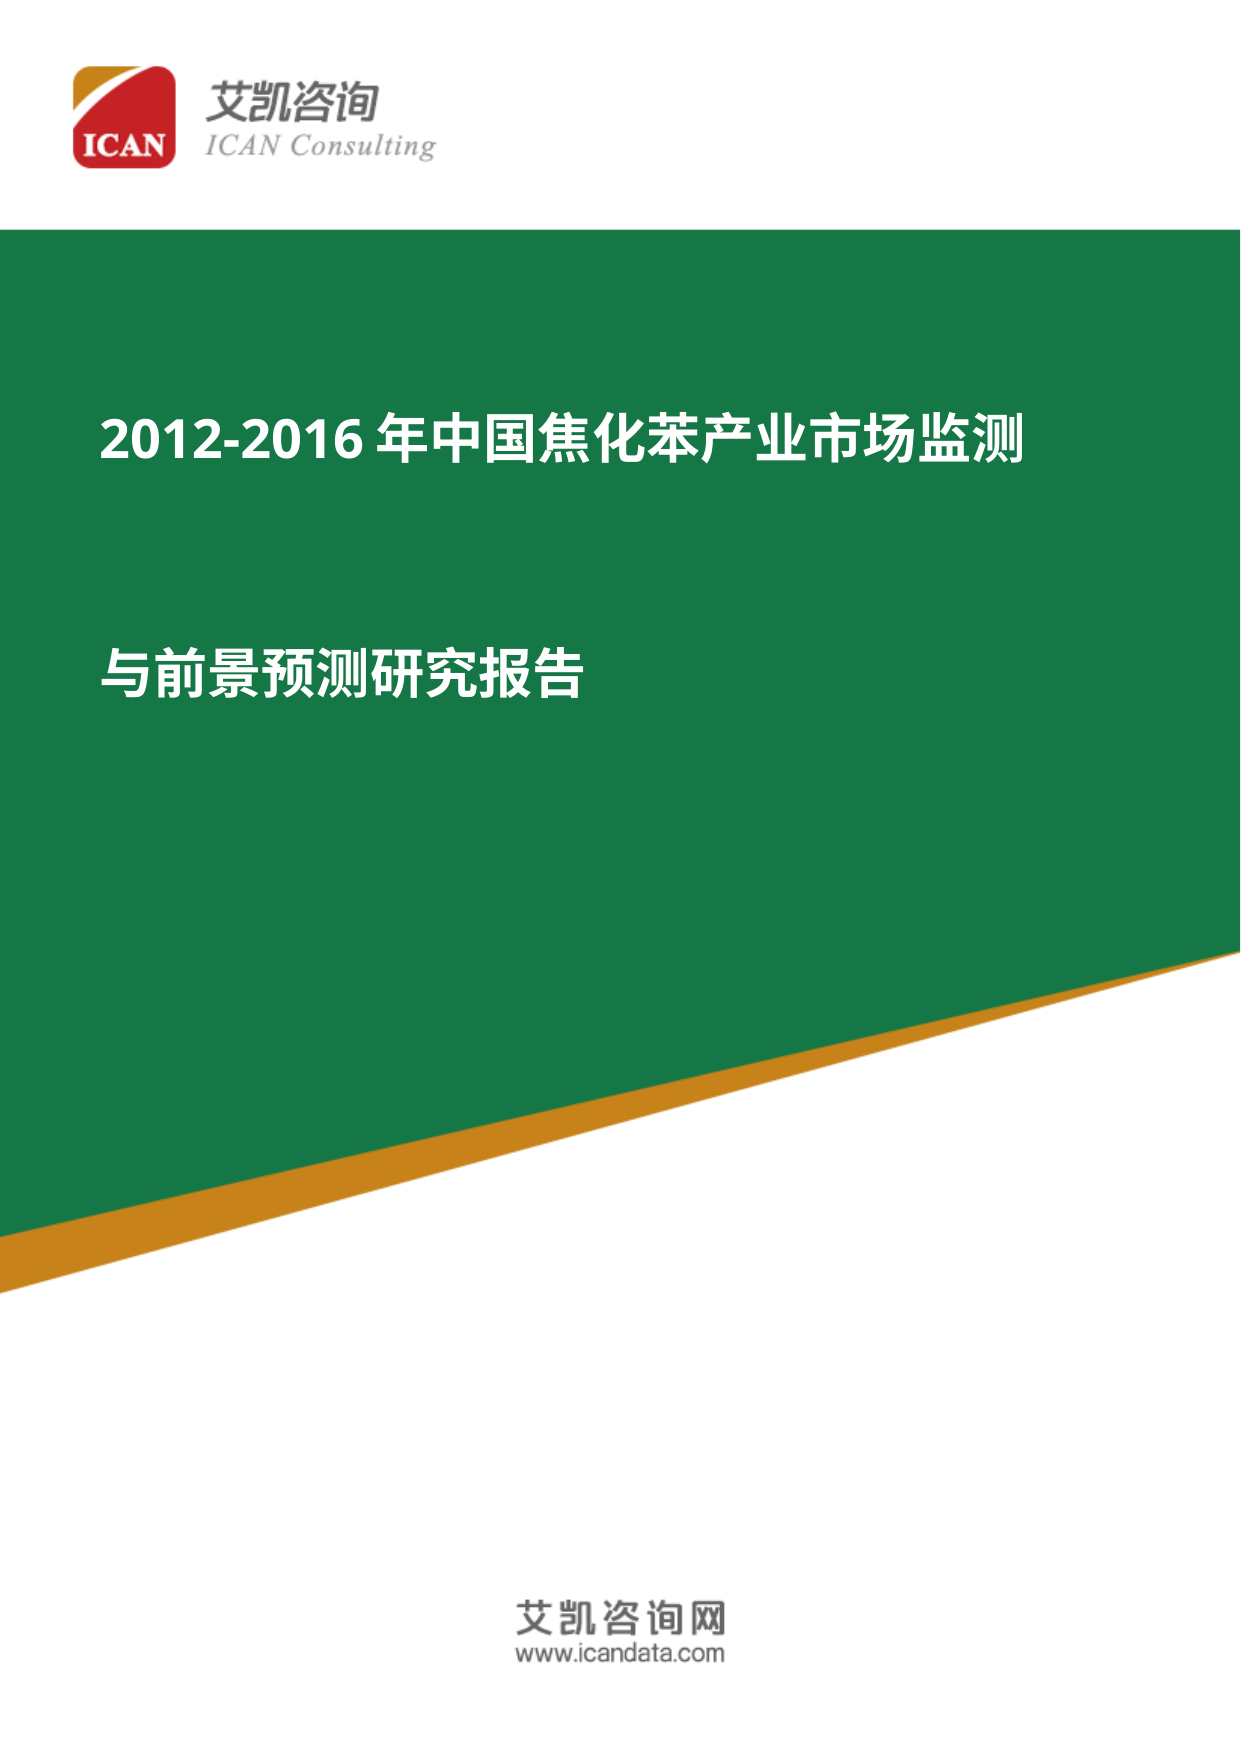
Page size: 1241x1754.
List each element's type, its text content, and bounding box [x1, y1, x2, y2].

picture [0, 5, 1241, 1754]
subtitle 2012-2016年中国焦化苯产业市场监测与前景预测研究报告 [99, 386, 1053, 718]
